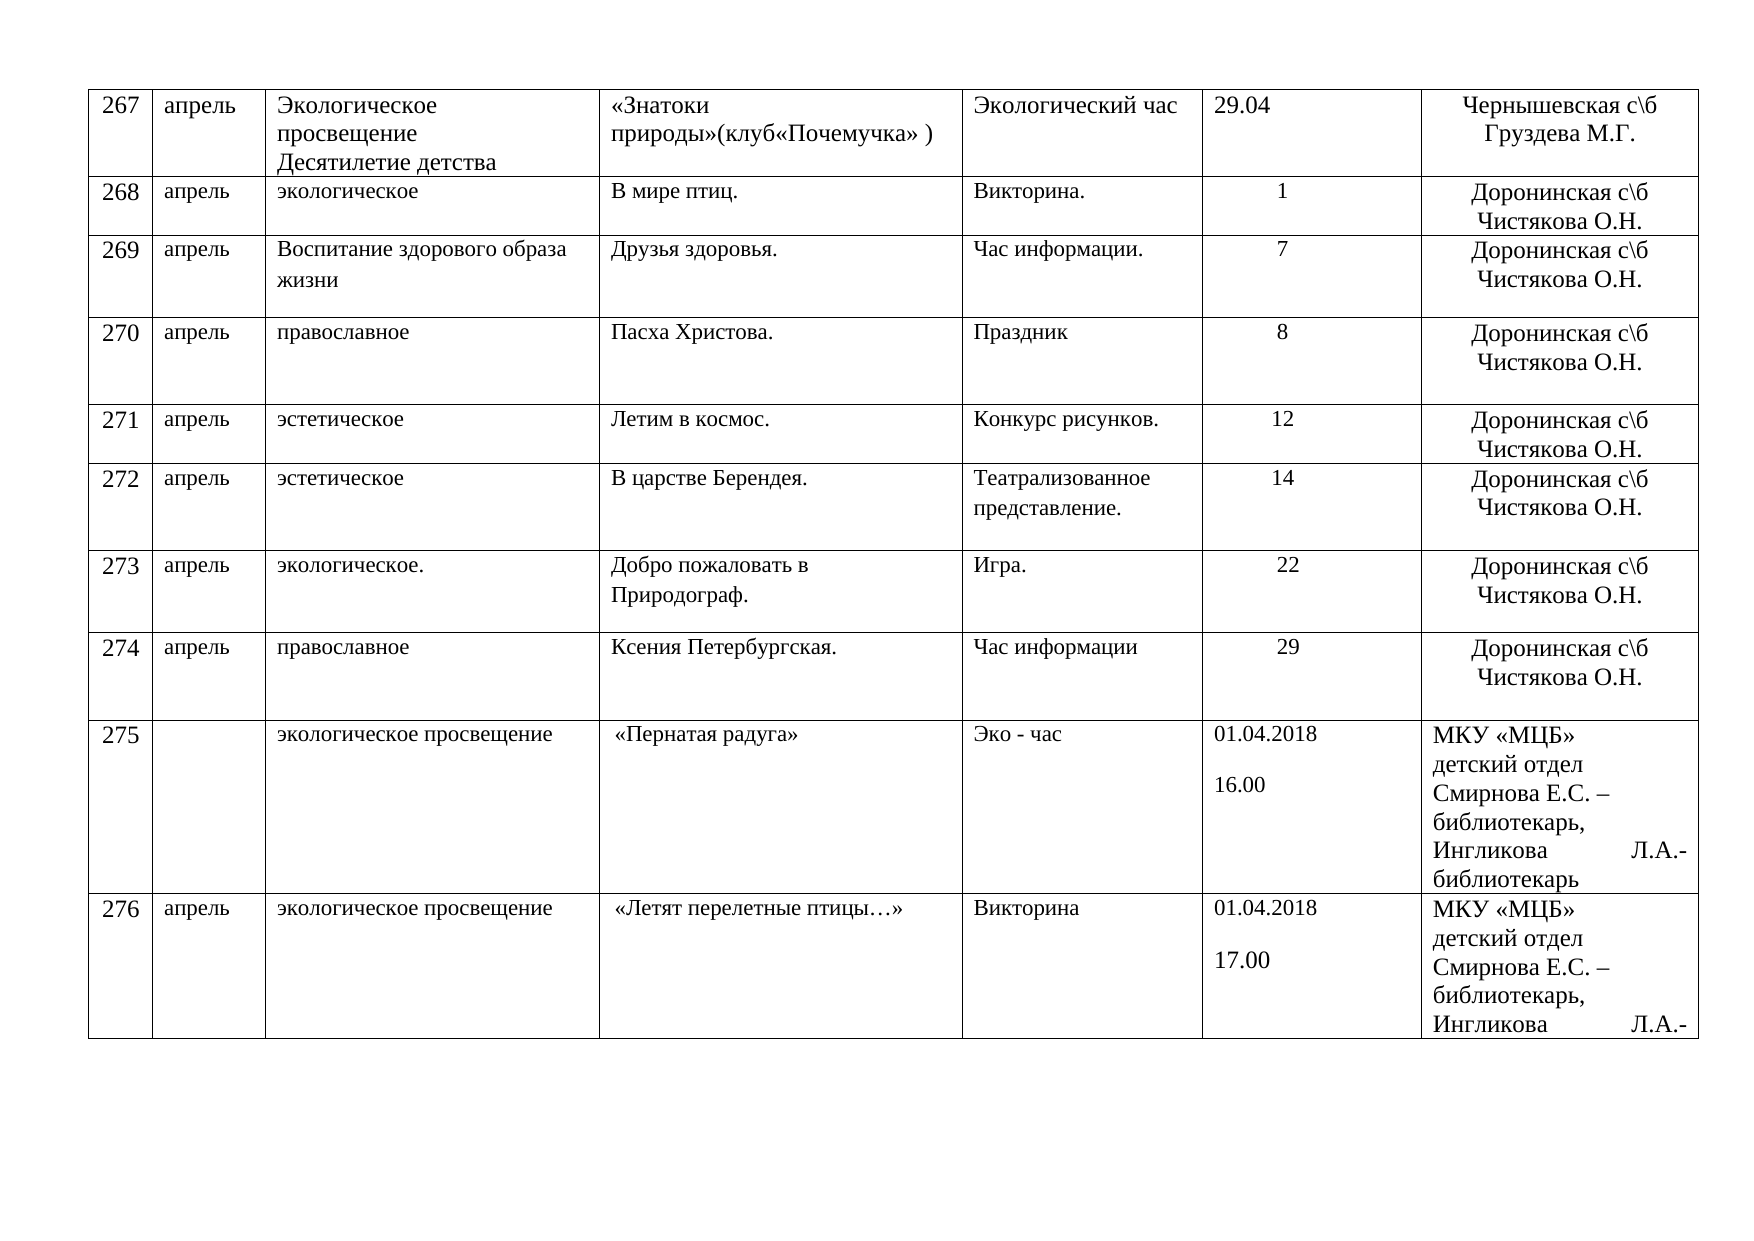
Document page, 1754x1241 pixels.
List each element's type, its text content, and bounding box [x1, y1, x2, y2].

table_cell 1 [1203, 177, 1421, 234]
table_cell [1422, 894, 1698, 1038]
table_cell экологическое. [266, 551, 599, 632]
table_cell 29 [1203, 633, 1421, 719]
table_cell Доронинская с\б Чистякова О.Н. [1422, 405, 1698, 463]
table_cell Доронинская с\б Чистякова О.Н. [1422, 633, 1698, 719]
table_cell 273 [89, 551, 152, 632]
table_cell апрель [153, 90, 265, 176]
table_cell 269 [89, 236, 152, 317]
table_cell эстетическое [266, 405, 599, 463]
table_cell Пасха Христова. [600, 318, 962, 404]
table_cell Викторина. [963, 177, 1202, 234]
table_cell Ксения Петербургская. [600, 633, 962, 719]
table_cell Праздник [963, 318, 1202, 404]
table_cell Викторина [963, 894, 1202, 1038]
table_cell Доронинская с\б Чистякова О.Н. [1422, 236, 1698, 317]
table_cell В царстве Берендея. [600, 464, 962, 550]
table_cell эстетическое [266, 464, 599, 550]
table_cell православное [266, 633, 599, 719]
table_cell 274 [89, 633, 152, 719]
table_cell 272 [89, 464, 152, 550]
table_cell 267 [89, 90, 152, 176]
table_cell Друзья здоровья. [600, 236, 962, 317]
table_cell 29.04 [1203, 90, 1421, 176]
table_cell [600, 894, 962, 1038]
table_cell «Пернатая радуга» [600, 721, 962, 893]
table_cell апрель [153, 177, 265, 234]
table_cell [1422, 90, 1698, 176]
table_cell Доронинская с\б Чистякова О.Н. [1422, 177, 1698, 234]
table_cell Эко - час [963, 721, 1202, 893]
table_cell апрель [153, 318, 265, 404]
table_cell апрель [153, 633, 265, 719]
table_cell Экологическое просвещение Десятилетие детства [266, 90, 599, 176]
table_cell экологическое [266, 177, 599, 234]
table_cell Игра. [963, 551, 1202, 632]
table_cell Воспитание здорового образа жизни [266, 236, 599, 317]
table_cell Театрализованное представление. [963, 464, 1202, 550]
table_cell 271 [89, 405, 152, 463]
table_cell 7 [1203, 236, 1421, 317]
table_cell Добро пожаловать в Природограф. [600, 551, 962, 632]
table_cell Час информации. [963, 236, 1202, 317]
table_cell 12 [1203, 405, 1421, 463]
table_cell 22 [1203, 551, 1421, 632]
table_cell 01.04.2018 16.00 [1203, 721, 1421, 893]
table_cell 270 [89, 318, 152, 404]
table_cell апрель [153, 894, 265, 1038]
table_cell [153, 721, 265, 893]
table_cell 276 [89, 894, 152, 1038]
table_cell 01.04.2018 17.00 [1203, 894, 1421, 1038]
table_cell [266, 894, 599, 1038]
table_cell Экологический час [963, 90, 1202, 176]
table_cell 275 [89, 721, 152, 893]
table_cell «Знатоки природы»(клуб«Почемучка» ) [600, 90, 962, 176]
table_cell апрель [153, 405, 265, 463]
table_cell Конкурс рисунков. [963, 405, 1202, 463]
table_cell Доронинская с\б Чистякова О.Н. [1422, 551, 1698, 632]
table_cell апрель [153, 551, 265, 632]
table_cell православное [266, 318, 599, 404]
table_cell экологическое просвещение [266, 721, 599, 893]
table_cell Доронинская с\б Чистякова О.Н. [1422, 464, 1698, 550]
table_cell апрель [153, 464, 265, 550]
table_cell 268 [89, 177, 152, 234]
table_cell Доронинская с\б Чистякова О.Н. [1422, 318, 1698, 404]
table_cell 8 [1203, 318, 1421, 404]
table_cell Летим в космос. [600, 405, 962, 463]
table_cell 14 [1203, 464, 1421, 550]
table_cell апрель [153, 236, 265, 317]
table_cell МКУ «МЦБ» детский отдел Смирнова Е.С. –библиотекарь, Ингликова Л.А.- библиотекарь [1422, 721, 1698, 893]
table_cell Час информации [963, 633, 1202, 719]
table_cell В мире птиц. [600, 177, 962, 234]
